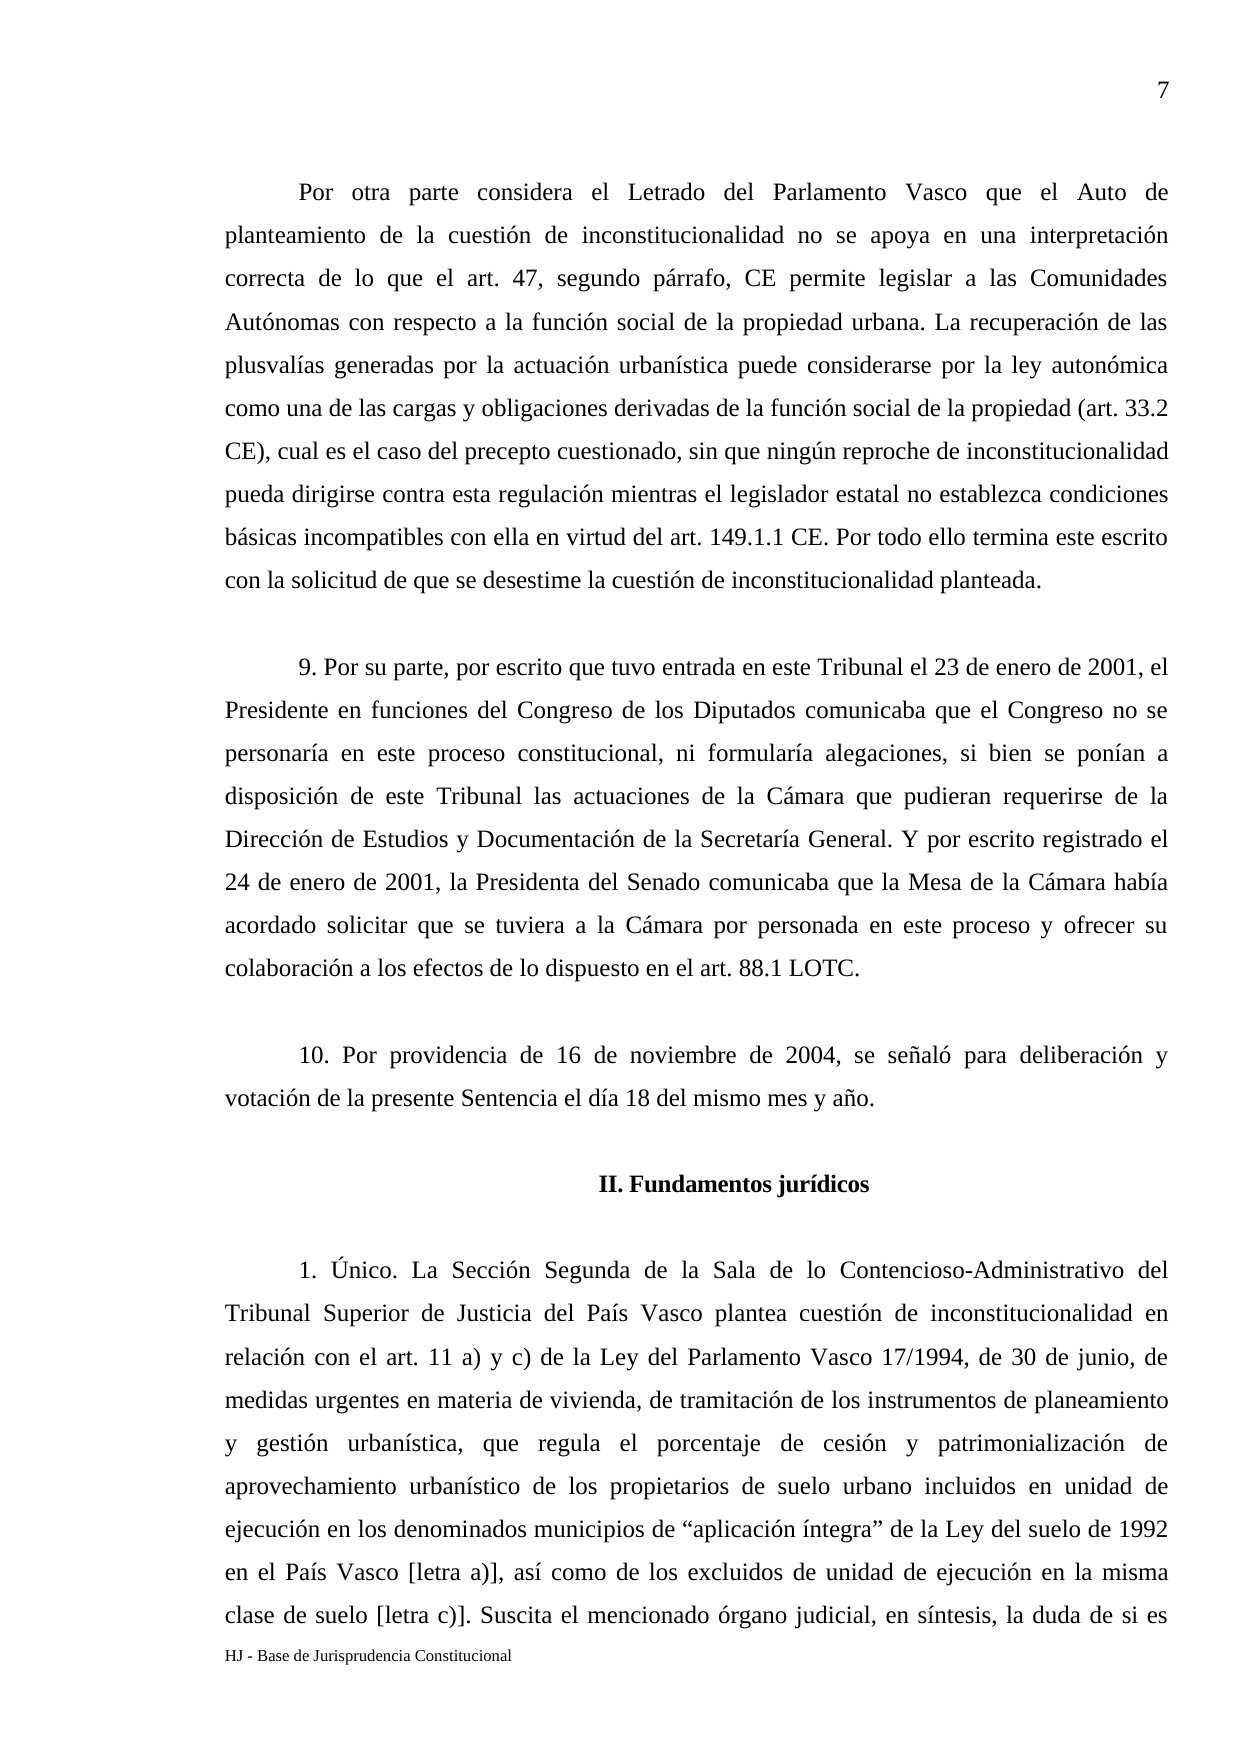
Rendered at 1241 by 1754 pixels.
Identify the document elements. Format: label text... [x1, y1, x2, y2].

text Por otra parte considera el Letrado del Parlamento Vasco que el Auto de planteamiento de la cuestión de inconstitucionalidad no se apoya en una interpretación correcta de lo que el art. 47, segundo párrafo, CE permite legislar a las Comunidades Autónomas con respecto a la función social de la propiedad urbana. La recuperación de las plusvalías generadas por la actuación urbanística puede considerarse por la ley autonómica como una de las cargas y obligaciones derivadas de la función social de la propiedad (art. 33.2 CE), cual es el caso del precepto cuestionado, sin que ningún reproche de inconstitucionalidad pueda dirigirse contra esta regulación mientras el legislador estatal no establezca condiciones básicas incompatibles con ella en virtud del art. 149.1.1 CE. Por todo ello termina este escrito con la solicitud de que se desestime la cuestión de inconstitucionalidad planteada. [224, 177, 1169, 594]
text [224, 1255, 1169, 1629]
text 9. Por su parte, por escrito que tuvo entrada en este Tribunal el 23 de enero de 2001, el Presidente en funciones del Congreso de los Diputados comunicaba que el Congreso no se personaría en este proceso constitucional, ni formularía alegaciones, si bien se ponían a disposición de este Tribunal las actuaciones de la Cámara que pudieran requerirse de la Dirección de Estudios y Documentación de la Secretaría General. Y por escrito registrado el 24 de enero de 2001, la Presidenta del Senado comunicaba que la Mesa de la Cámara había acordado solicitar que se tuviera a la Cámara por personada en este proceso y ofrecer su colaboración a los efectos de lo dispuesto en el art. 88.1 LOTC. [224, 652, 1169, 982]
subtitle II. Fundamentos jurídicos [224, 1169, 1169, 1198]
text 10. Por providencia de 16 de noviembre de 2004, se señaló para deliberación y votación de la presente Sentencia el día 18 del mismo mes y año. [224, 1040, 1169, 1112]
